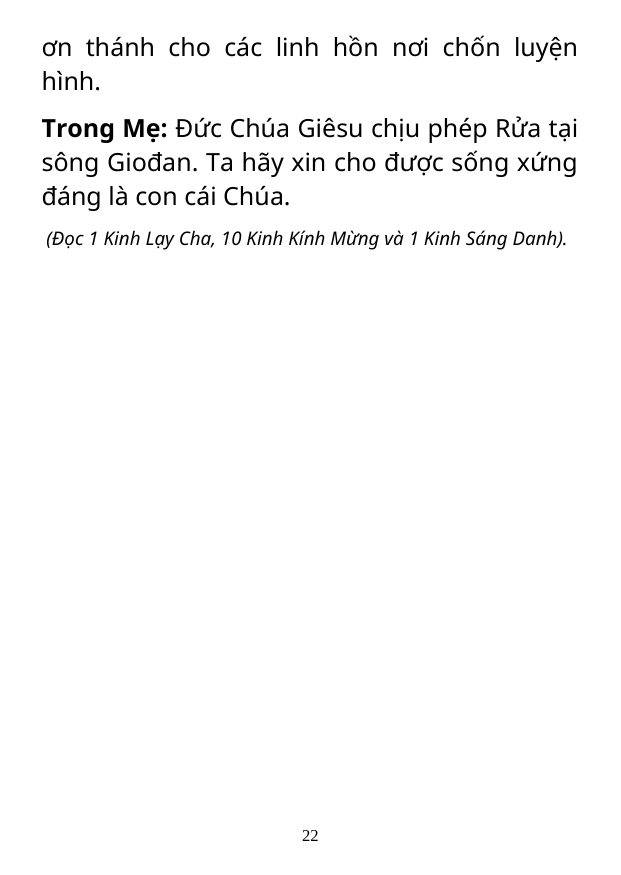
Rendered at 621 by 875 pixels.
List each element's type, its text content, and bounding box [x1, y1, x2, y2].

text Trong Mẹ: Đức Chúa Giêsu chịu phép Rửa tại sông Giođan. Ta hãy xin cho được sống xứng đáng là con cái Chúa. [41, 110, 579, 212]
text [41, 29, 579, 98]
text (Đọc 1 Kinh Lạy Cha, 10 Kinh Kính Mừng và 1 Kinh Sáng Danh).08.02.2019 Thứ Sáu [41, 225, 579, 250]
